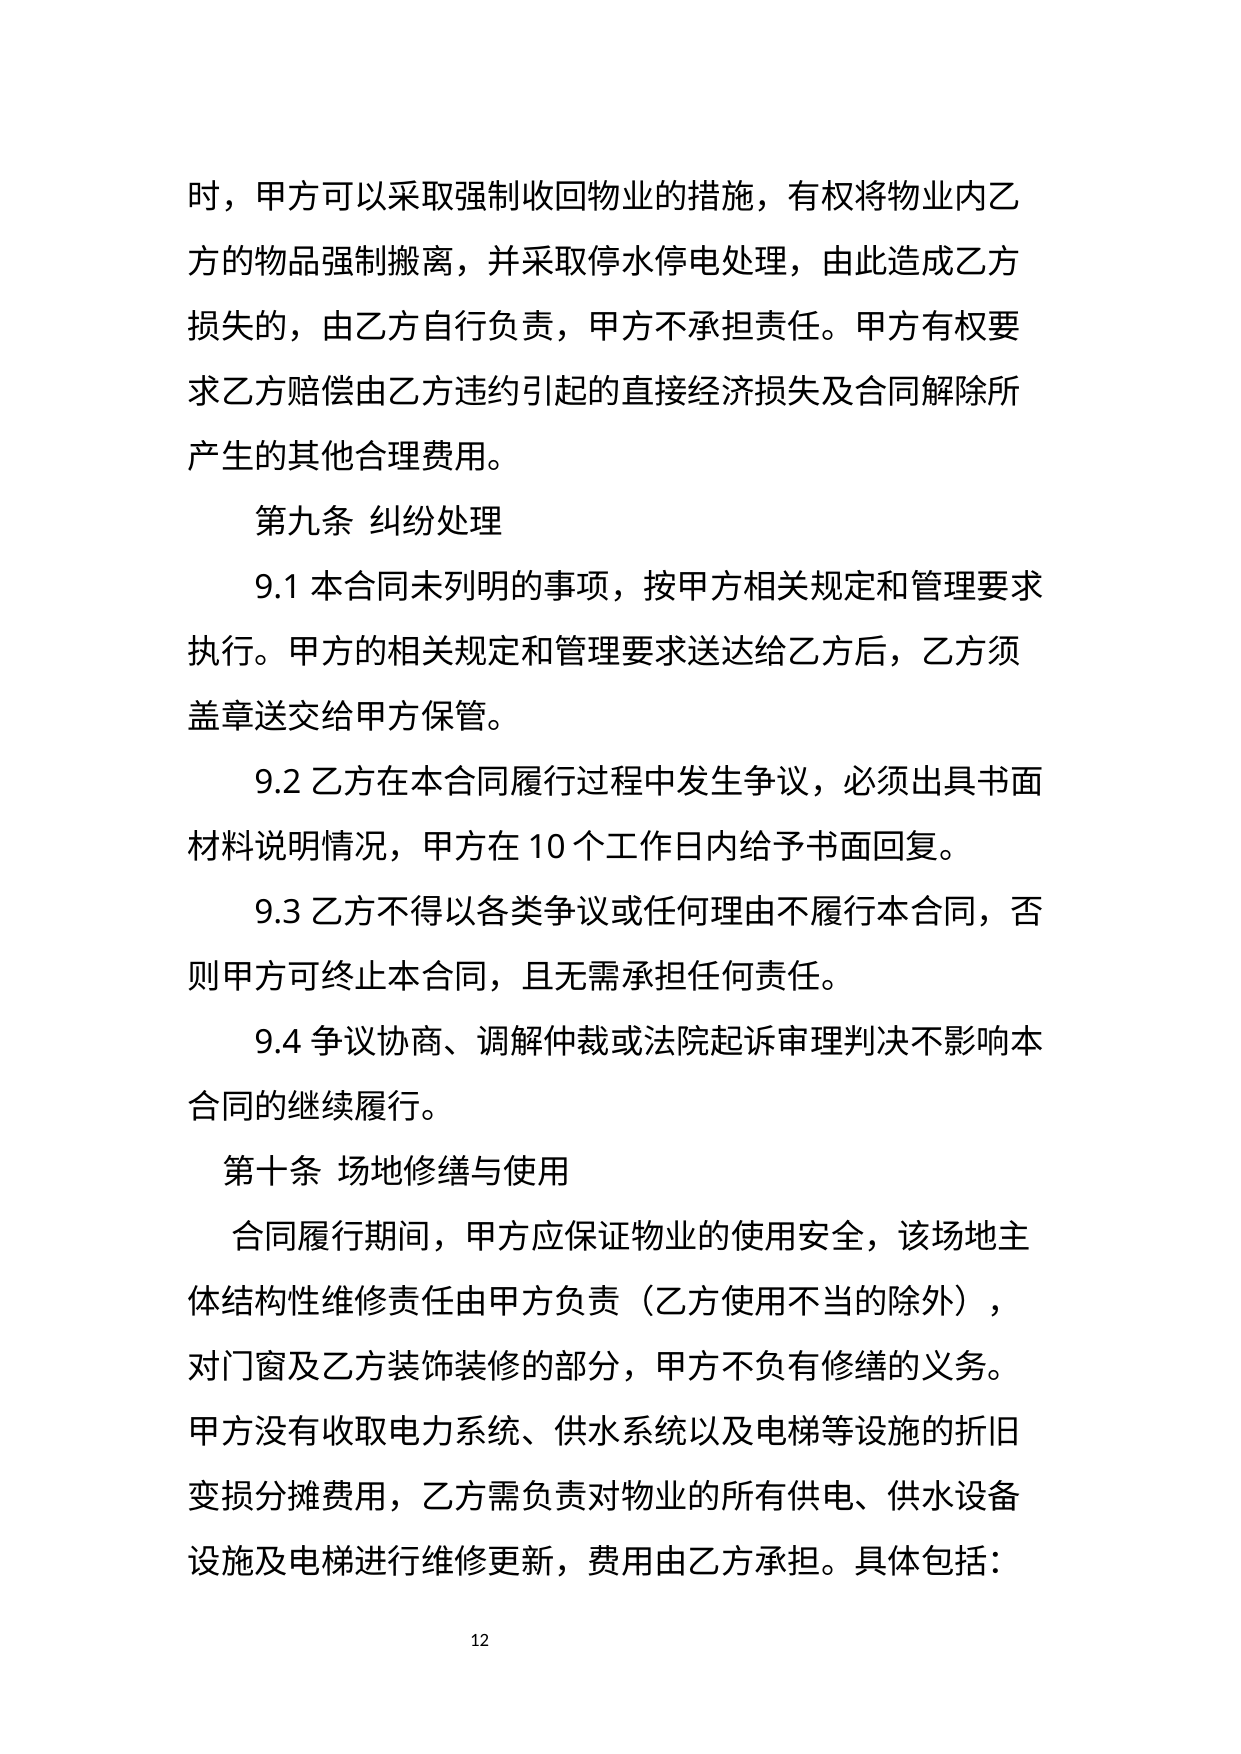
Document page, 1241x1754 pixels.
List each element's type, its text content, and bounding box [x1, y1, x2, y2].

text 9.1 本合同未列明的事项，按甲方相关规定和管理要求执行。甲方的相关规定和管理要求送达给乙方后，乙方须盖章送交给甲方保管。 [187, 552, 1053, 747]
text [187, 1007, 1053, 1592]
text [187, 162, 1053, 487]
text 9.2 乙方在本合同履行过程中发生争议，必须出具书面材料说明情况，甲方在10个工作日内给予书面回复。 [187, 747, 1053, 877]
text 第九条 纠纷处理 [187, 487, 1053, 552]
text 9.3 乙方不得以各类争议或任何理由不履行本合同，否则甲方可终止本合同，且无需承担任何责任。 [187, 877, 1053, 1007]
